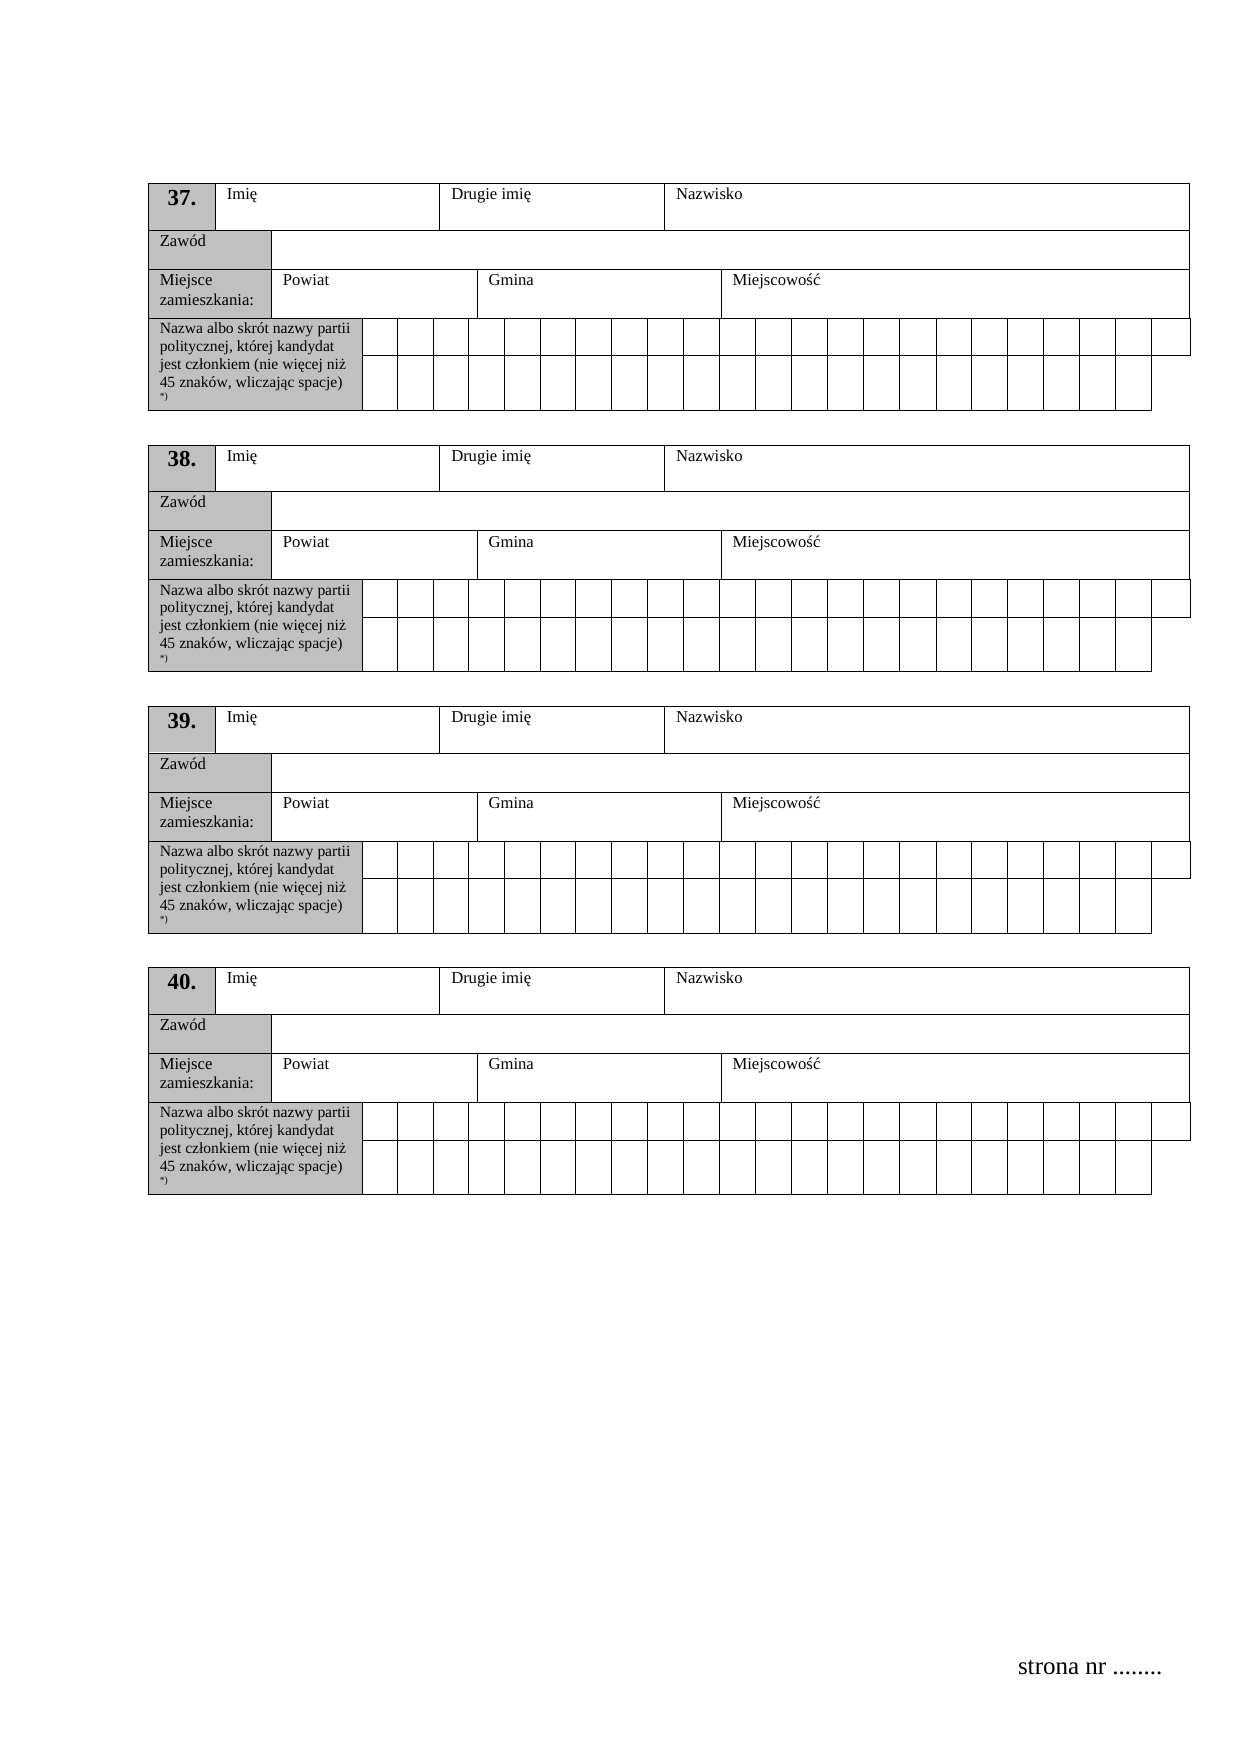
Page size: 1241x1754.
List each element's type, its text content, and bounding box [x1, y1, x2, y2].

table_cell Gmina [478, 1054, 721, 1102]
table_cell [684, 580, 719, 617]
table_cell [1008, 842, 1043, 878]
table_cell Miejscowość [722, 793, 1189, 841]
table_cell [149, 319, 362, 410]
table_cell [684, 319, 719, 355]
table_cell [612, 618, 647, 671]
table_header Nazwisko [665, 184, 1189, 230]
table_cell [648, 879, 683, 933]
table_cell [864, 842, 899, 878]
table_cell [792, 356, 827, 410]
table_cell [612, 1103, 647, 1139]
table_header Imię [216, 707, 439, 752]
table_header Drugie imię [440, 184, 664, 230]
table_cell [1044, 356, 1079, 410]
table_cell [541, 879, 575, 933]
table_cell [864, 580, 899, 617]
table_cell [828, 879, 863, 933]
table_cell [505, 580, 540, 617]
table_cell [434, 319, 468, 355]
table_cell [720, 879, 755, 933]
table_cell [1080, 618, 1115, 671]
table_cell [1080, 879, 1115, 933]
table_cell [828, 1141, 863, 1194]
table_cell [684, 879, 719, 933]
table_cell [648, 580, 683, 617]
table_cell [1080, 319, 1115, 355]
table_cell [937, 356, 971, 410]
table_cell [1116, 1141, 1151, 1194]
table_cell [900, 879, 936, 933]
table_cell [469, 1141, 504, 1194]
table_cell [937, 580, 971, 617]
table_cell [792, 1103, 827, 1139]
table_cell [828, 319, 863, 355]
table_cell [398, 618, 433, 671]
table_cell [1080, 1103, 1115, 1139]
table_cell Zawód [149, 492, 271, 530]
table_cell [792, 618, 827, 671]
table_cell [720, 842, 755, 878]
table_header Nazwisko [665, 446, 1189, 491]
table_cell [434, 879, 468, 933]
table_cell [576, 319, 611, 355]
table_cell [937, 879, 971, 933]
table_cell [972, 618, 1007, 671]
table_cell [828, 356, 863, 410]
table_cell [1044, 842, 1079, 878]
table_cell [1008, 580, 1043, 617]
table_header 37. [149, 184, 215, 230]
table_cell [756, 1103, 791, 1139]
table_cell [972, 319, 1007, 355]
table_cell [541, 618, 575, 671]
table_cell [398, 319, 433, 355]
table_cell [363, 618, 397, 671]
table_cell [1008, 319, 1043, 355]
table_cell Gmina [478, 531, 721, 579]
table_cell [720, 618, 755, 671]
table_cell [434, 1141, 468, 1194]
table_cell [684, 842, 719, 878]
table_cell [363, 319, 397, 355]
table_cell [398, 1141, 433, 1194]
table_cell [272, 492, 1189, 530]
table_cell [363, 842, 397, 878]
table_header 40. [149, 968, 215, 1014]
table_cell [541, 1141, 575, 1194]
table_cell Miejsce zamieszkania: [149, 1054, 271, 1102]
table_header Nazwisko [665, 968, 1189, 1014]
table_cell Miejsce zamieszkania: [149, 531, 271, 579]
table_cell [684, 618, 719, 671]
table_cell [648, 319, 683, 355]
table_cell [398, 356, 433, 410]
table_cell [792, 842, 827, 878]
table_header Imię [216, 446, 439, 491]
table_cell [864, 319, 899, 355]
table_cell [398, 1103, 433, 1139]
table_cell [828, 618, 863, 671]
table_cell [505, 1103, 540, 1139]
table_cell [937, 618, 971, 671]
table_cell [648, 842, 683, 878]
table_header 39. [149, 707, 215, 752]
table_cell [541, 319, 575, 355]
table_cell [756, 879, 791, 933]
table_cell [363, 356, 397, 410]
table_cell [434, 842, 468, 878]
table_header Imię [216, 968, 439, 1014]
table_cell Powiat [272, 270, 477, 318]
table_cell [505, 879, 540, 933]
table_cell [1008, 1103, 1043, 1139]
table_cell [363, 580, 397, 617]
table_cell [756, 1141, 791, 1194]
table_cell [505, 618, 540, 671]
table_cell [363, 879, 397, 933]
table_cell [756, 842, 791, 878]
table_cell [792, 580, 827, 617]
table_cell Powiat [272, 531, 477, 579]
table_cell [469, 319, 504, 355]
table_cell [937, 1103, 971, 1139]
table_cell [469, 879, 504, 933]
table_cell [756, 618, 791, 671]
table_cell [1116, 319, 1151, 355]
table_cell [1008, 1141, 1043, 1194]
table_cell [612, 580, 647, 617]
table_cell [972, 580, 1007, 617]
table_cell [900, 618, 936, 671]
table_cell Gmina [478, 793, 721, 841]
table_cell [828, 1103, 863, 1139]
table_cell [1116, 1103, 1151, 1139]
table_header 38. [149, 446, 215, 491]
table_cell [1080, 1141, 1115, 1194]
table_cell [972, 1141, 1007, 1194]
table_cell [1116, 580, 1151, 617]
table_cell [1116, 879, 1151, 933]
table_cell [612, 879, 647, 933]
table_cell Miejscowość [722, 270, 1189, 318]
table_cell [1044, 319, 1079, 355]
table_cell [576, 356, 611, 410]
table_cell [972, 1103, 1007, 1139]
table_cell [937, 1141, 971, 1194]
table_cell [972, 842, 1007, 878]
table_cell [469, 618, 504, 671]
table_cell Zawód [149, 1015, 271, 1053]
table_cell [612, 842, 647, 878]
table_cell [648, 1103, 683, 1139]
table_header Drugie imię [440, 446, 664, 491]
table_cell [720, 580, 755, 617]
table_cell [1116, 842, 1151, 878]
table_cell [1044, 879, 1079, 933]
table_cell [756, 580, 791, 617]
table_cell [612, 356, 647, 410]
table_cell [1080, 580, 1115, 617]
table_header Nazwisko [665, 707, 1189, 752]
table_cell [864, 356, 899, 410]
table_cell [900, 319, 936, 355]
table_cell Miejsce zamieszkania: [149, 793, 271, 841]
table_cell [864, 1141, 899, 1194]
table_cell [1044, 1103, 1079, 1139]
table_cell [756, 356, 791, 410]
table_cell [684, 1103, 719, 1139]
table_cell [576, 1103, 611, 1139]
table_cell [864, 618, 899, 671]
table_cell [1116, 618, 1151, 671]
table_cell [720, 1141, 755, 1194]
table_cell [900, 1103, 936, 1139]
table_cell [792, 879, 827, 933]
table_cell [1152, 580, 1190, 617]
table_cell [363, 1103, 397, 1139]
table_cell [937, 842, 971, 878]
table_cell [684, 356, 719, 410]
table_cell [900, 842, 936, 878]
table_cell [469, 356, 504, 410]
table_cell Nazwa albo skrót nazwy partii politycznej, której kandydat jest członkiem (nie więcej niż 45 znaków, wliczając spacje) *) [149, 1103, 362, 1194]
table_header Drugie imię [440, 968, 664, 1014]
table_cell [828, 580, 863, 617]
table_cell [900, 1141, 936, 1194]
table_cell [505, 842, 540, 878]
table_cell [756, 319, 791, 355]
table_cell [864, 1103, 899, 1139]
table_cell [541, 842, 575, 878]
table_cell [272, 1015, 1189, 1053]
table_cell [505, 1141, 540, 1194]
table_cell [363, 1141, 397, 1194]
table_cell [900, 356, 936, 410]
table_cell [684, 1141, 719, 1194]
table_cell [434, 1103, 468, 1139]
table_cell [434, 618, 468, 671]
table_cell [1044, 580, 1079, 617]
table_cell [576, 879, 611, 933]
table_header Drugie imię [440, 707, 664, 752]
table_cell [541, 580, 575, 617]
table_cell [541, 1103, 575, 1139]
table_cell [576, 1141, 611, 1194]
table_cell [541, 356, 575, 410]
table_cell [398, 580, 433, 617]
table_cell Powiat [272, 1054, 477, 1102]
table_cell [576, 842, 611, 878]
table_cell [1080, 842, 1115, 878]
table_cell [792, 1141, 827, 1194]
table_cell [576, 618, 611, 671]
table_cell Gmina [478, 270, 721, 318]
table_cell [792, 319, 827, 355]
table_cell [1152, 319, 1190, 355]
table_cell [398, 879, 433, 933]
table_cell [864, 879, 899, 933]
table_cell [434, 356, 468, 410]
table_cell [648, 618, 683, 671]
table_cell [972, 356, 1007, 410]
table_cell Miejsce zamieszkania: [149, 270, 271, 318]
table_cell [469, 1103, 504, 1139]
table_cell [1008, 356, 1043, 410]
table_cell [720, 319, 755, 355]
table_cell Nazwa albo skrót nazwy partii politycznej, której kandydat jest członkiem (nie więcej niż 45 znaków, wliczając spacje) *) [149, 580, 362, 671]
table_cell [505, 319, 540, 355]
table_cell [505, 356, 540, 410]
table_cell [612, 1141, 647, 1194]
table_cell Miejscowość [722, 531, 1189, 579]
table_cell [1008, 618, 1043, 671]
table_cell [828, 842, 863, 878]
table_cell [648, 356, 683, 410]
table_cell [1044, 1141, 1079, 1194]
table_cell Zawód [149, 754, 271, 792]
table_cell [1152, 842, 1190, 878]
table_cell [576, 580, 611, 617]
table_cell [612, 319, 647, 355]
table_cell [972, 879, 1007, 933]
table_cell [937, 319, 971, 355]
table_cell [272, 754, 1189, 792]
table_cell Powiat [272, 793, 477, 841]
table_header Imię [216, 184, 439, 230]
table_cell [1080, 356, 1115, 410]
table_cell [1008, 879, 1043, 933]
table_cell [1116, 356, 1151, 410]
table_cell [469, 842, 504, 878]
table_cell [1152, 1103, 1190, 1139]
table_cell Zawód [149, 231, 271, 269]
table_cell Miejscowość [722, 1054, 1189, 1102]
table_cell [720, 1103, 755, 1139]
table_cell [900, 580, 936, 617]
table_cell [720, 356, 755, 410]
table_cell [648, 1141, 683, 1194]
table_cell [1044, 618, 1079, 671]
table_cell [398, 842, 433, 878]
table_cell Nazwa albo skrót nazwy partii politycznej, której kandydat jest członkiem (nie więcej niż 45 znaków, wliczając spacje) *) [149, 842, 362, 933]
table_cell [469, 580, 504, 617]
table_cell [434, 580, 468, 617]
table_cell [272, 231, 1189, 269]
